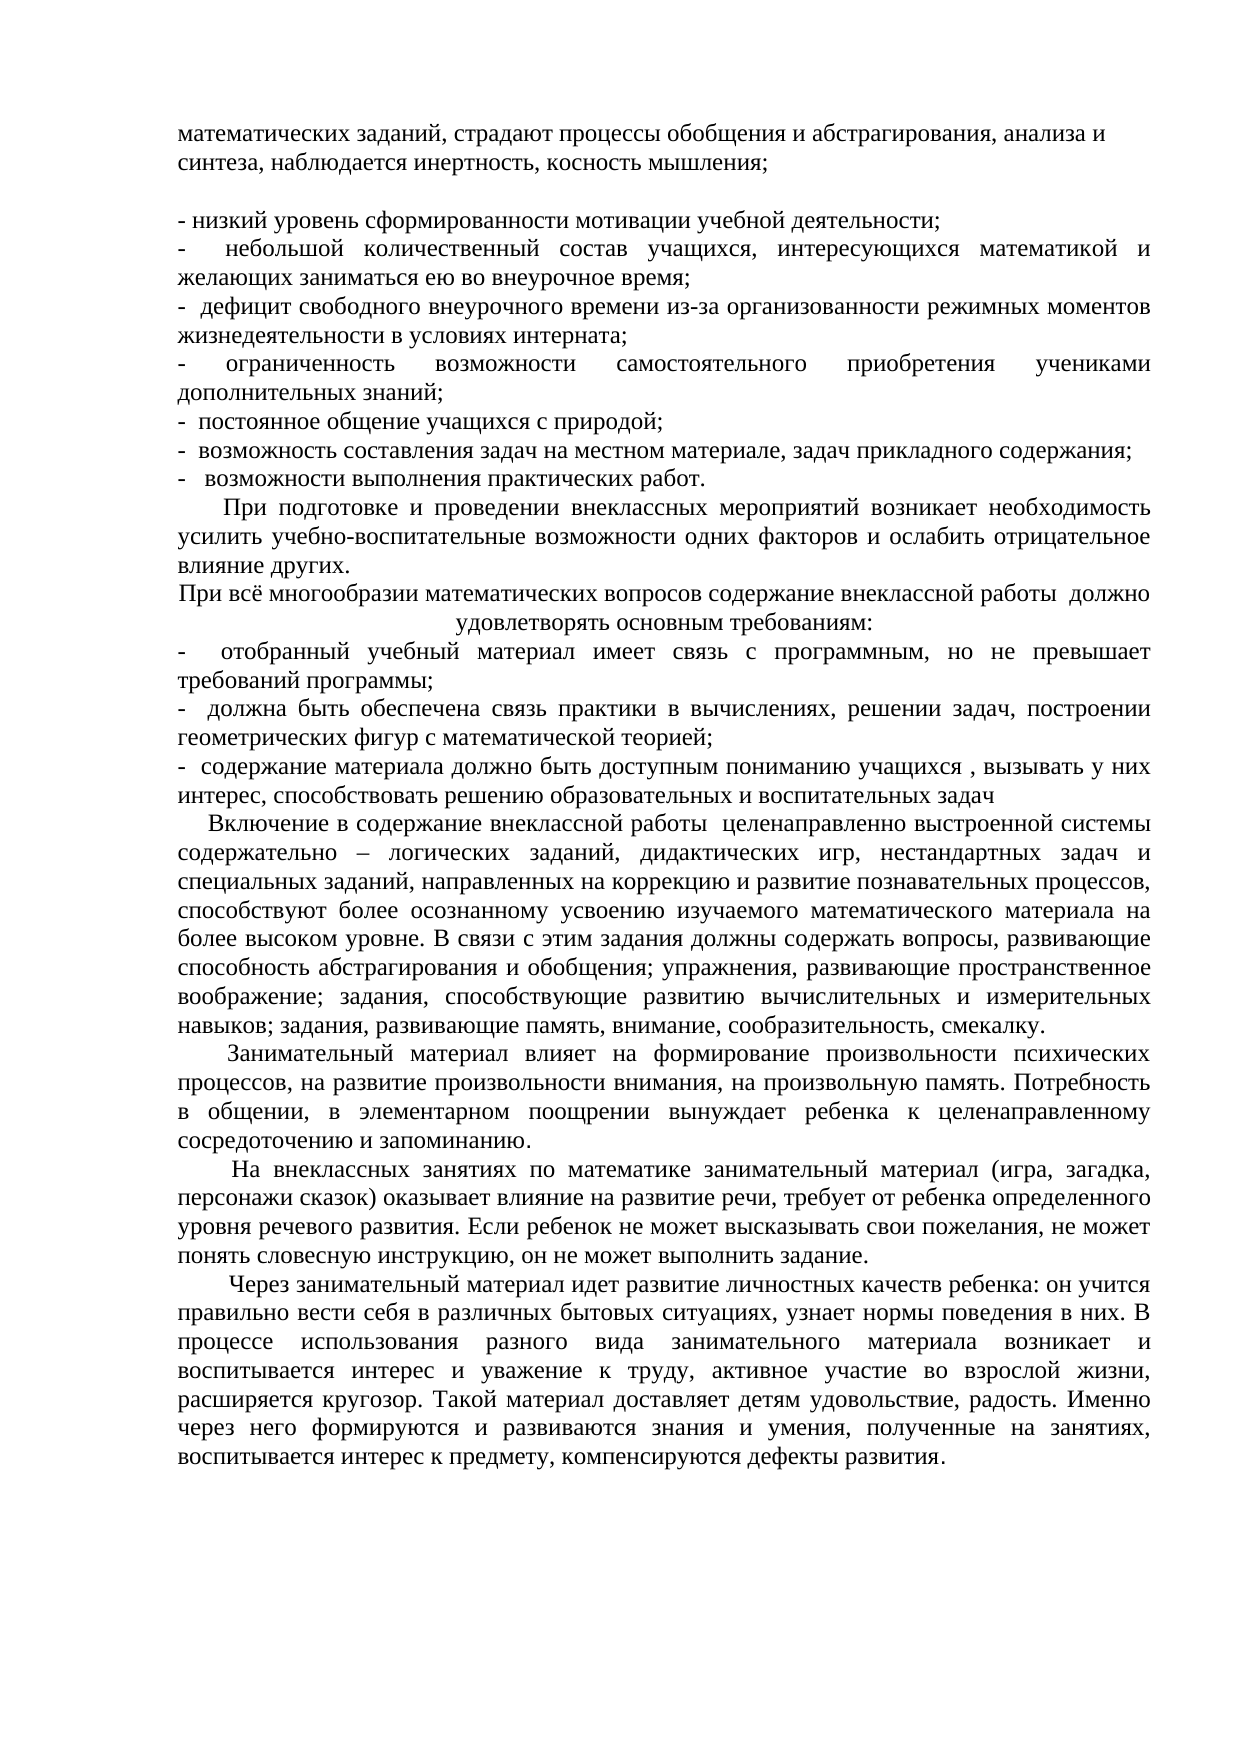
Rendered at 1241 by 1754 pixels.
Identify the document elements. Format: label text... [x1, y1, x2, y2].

text - низкий уровень сформированности мотивации учебной деятельности; [177, 205, 1152, 233]
text - должна быть обеспечена связь практики в вычислениях, решении задач, построении геометрических фигур с математической теорией; [177, 693, 1152, 751]
text При подготовке и проведении внеклассных мероприятий возникает необходимость усилить учебно-воспитательные возможности одних факторов и ослабить отрицательное влияние других. [177, 492, 1152, 578]
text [177, 118, 1152, 176]
text Через занимательный материал идет развитие личностных качеств ребенка: он учится правильно вести себя в различных бытовых ситуациях, узнает нормы поведения в них. В процессе использования разного вида занимательного материала возникает и воспитывается интерес и уважение к труду, активное участие во взрослой жизни, расширяется кругозор. Такой материал доставляет детям удовольствие, радость. Именно через него формируются и развиваются знания и умения, полученные на занятиях, воспитывается интерес к предмету, компенсируются дефекты развития. [177, 1269, 1152, 1470]
text - дефицит свободного внеурочного времени из-за организованности режимных моментов жизнедеятельности в условиях интерната; [177, 291, 1152, 348]
text При всё многообразии математических вопросов содержание внеклассной работы должно удовлетворять основным требованиям: [177, 578, 1152, 636]
text - небольшой количественный состав учащихся, интересующихся математикой и желающих заниматься ею во внеурочное время; [177, 233, 1152, 291]
text - ограниченность возможности самостоятельного приобретения учениками дополнительных знаний; [177, 348, 1152, 406]
text - содержание материала должно быть доступным пониманию учащихся , вызывать у них интерес, способствовать решению образовательных и воспитательных задач [177, 751, 1152, 808]
text - постоянное общение учащихся с природой; [177, 406, 1152, 435]
text - возможности выполнения практических работ. [177, 463, 1152, 492]
text На внеклассных занятиях по математике занимательный материал (игра, загадка, персонажи сказок) оказывает влияние на развитие речи, требует от ребенка определенного уровня речевого развития. Если ребенок не может высказывать свои пожелания, не может понять словесную инструкцию, он не может выполнить задание. [177, 1154, 1152, 1269]
text - возможность составления задач на местном материале, задач прикладного содержания; [177, 435, 1152, 463]
text Включение в содержание внеклассной работы целенаправленно выстроенной системы содержательно – логических заданий, дидактических игр, нестандартных задач и специальных заданий, направленных на коррекцию и развитие познавательных процессов, способствуют более осознанному усвоению изучаемого математического материала на более высоком уровне. В связи с этим задания должны содержать вопросы, развивающие способность абстрагирования и обобщения; упражнения, развивающие пространственное воображение; задания, способствующие развитию вычислительных и измерительных навыков; задания, развивающие память, внимание, сообразительность, смекалку. [177, 808, 1152, 1038]
text - отобранный учебный материал имеет связь с программным, но не превышает требований программы; [177, 636, 1152, 693]
text Занимательный материал влияет на формирование произвольности психических процессов, на развитие произвольности внимания, на произвольную память. Потребность в общении, в элементарном поощрении вынуждает ребенка к целенаправленному сосредоточению и запоминанию. [177, 1038, 1152, 1154]
